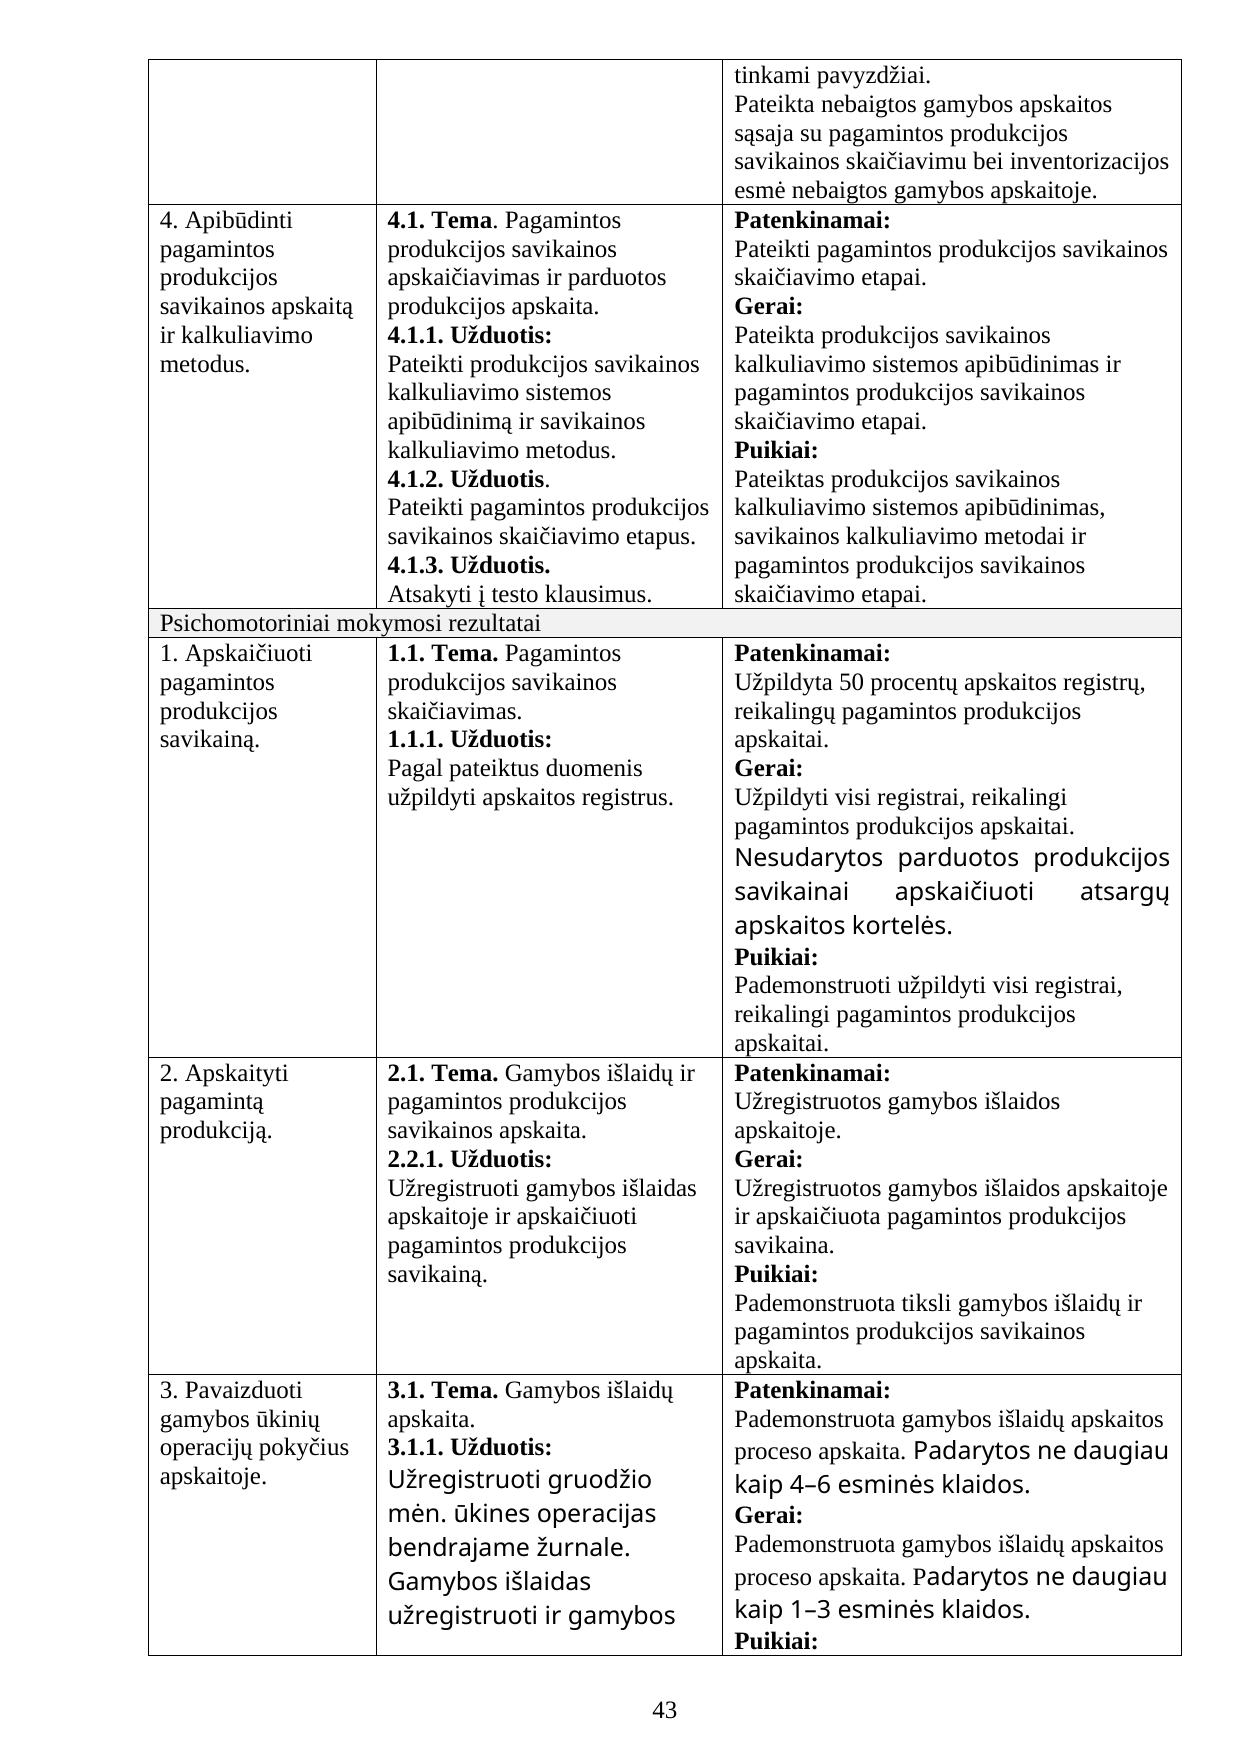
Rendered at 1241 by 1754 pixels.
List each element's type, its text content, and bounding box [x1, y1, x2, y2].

table_cell Psichomotoriniai mokymosi rezultatai [149, 609, 1181, 637]
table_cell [149, 1375, 376, 1655]
table_cell 4.1. Tema. Pagamintos produkcijos savikainos apskaičiavimas ir parduotos produkcijos apskaita. 4.1.1. Užduotis: Pateikti produkcijos savikainos kalkuliavimo sistemos apibūdinimą ir savikainos kalkuliavimo metodus. 4.1.2. Užduotis. Pateikti pagamintos produkcijos savikainos skaičiavimo etapus. 4.1.3. Užduotis. Atsakyti į testo klausimus. [377, 205, 722, 607]
table_cell 2.1. Tema. Gamybos išlaidų ir pagamintos produkcijos savikainos apskaita. 2.2.1. Užduotis: Užregistruoti gamybos išlaidas apskaitoje ir apskaičiuoti pagamintos produkcijos savikainą. [377, 1058, 722, 1374]
table_cell 1. Apskaičiuoti pagamintos produkcijos savikainą. [149, 638, 376, 1057]
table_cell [723, 1375, 1181, 1655]
table_cell Patenkinamai: Užpildyta 50 procentų apskaitos registrų, reikalingų pagamintos produkcijos apskaitai. Gerai: Užpildyti visi registrai, reikalingi pagamintos produkcijos apskaitai. Nesudarytos parduotos produkcijos savikainai apskaičiuoti atsargų apskaitos kortelės. Puikiai: Pademonstruoti užpildyti visi registrai, reikalingi pagamintos produkcijos apskaitai. [723, 638, 1181, 1057]
table_cell 1.1. Tema. Pagamintos produkcijos savikainos skaičiavimas. 1.1.1. Užduotis: Pagal pateiktus duomenis užpildyti apskaitos registrus. [377, 638, 722, 1057]
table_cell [377, 60, 722, 204]
table_cell 2. Apskaityti pagamintą produkciją. [149, 1058, 376, 1374]
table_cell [723, 60, 1181, 204]
table_cell Patenkinamai: Užregistruotos gamybos išlaidos apskaitoje. Gerai: Užregistruotos gamybos išlaidos apskaitoje ir apskaičiuota pagamintos produkcijos savikaina. Puikiai: Pademonstruota tiksli gamybos išlaidų ir pagamintos produkcijos savikainos apskaita. [723, 1058, 1181, 1374]
table_cell 4. Apibūdinti pagamintos produkcijos savikainos apskaitą ir kalkuliavimo metodus. [149, 205, 376, 607]
table_cell Patenkinamai: Pateikti pagamintos produkcijos savikainos skaičiavimo etapai. Gerai: Pateikta produkcijos savikainos kalkuliavimo sistemos apibūdinimas ir pagamintos produkcijos savikainos skaičiavimo etapai. Puikiai: Pateiktas produkcijos savikainos kalkuliavimo sistemos apibūdinimas, savikainos kalkuliavimo metodai ir pagamintos produkcijos savikainos skaičiavimo etapai. [723, 205, 1181, 607]
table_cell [149, 60, 376, 204]
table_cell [377, 1375, 722, 1655]
